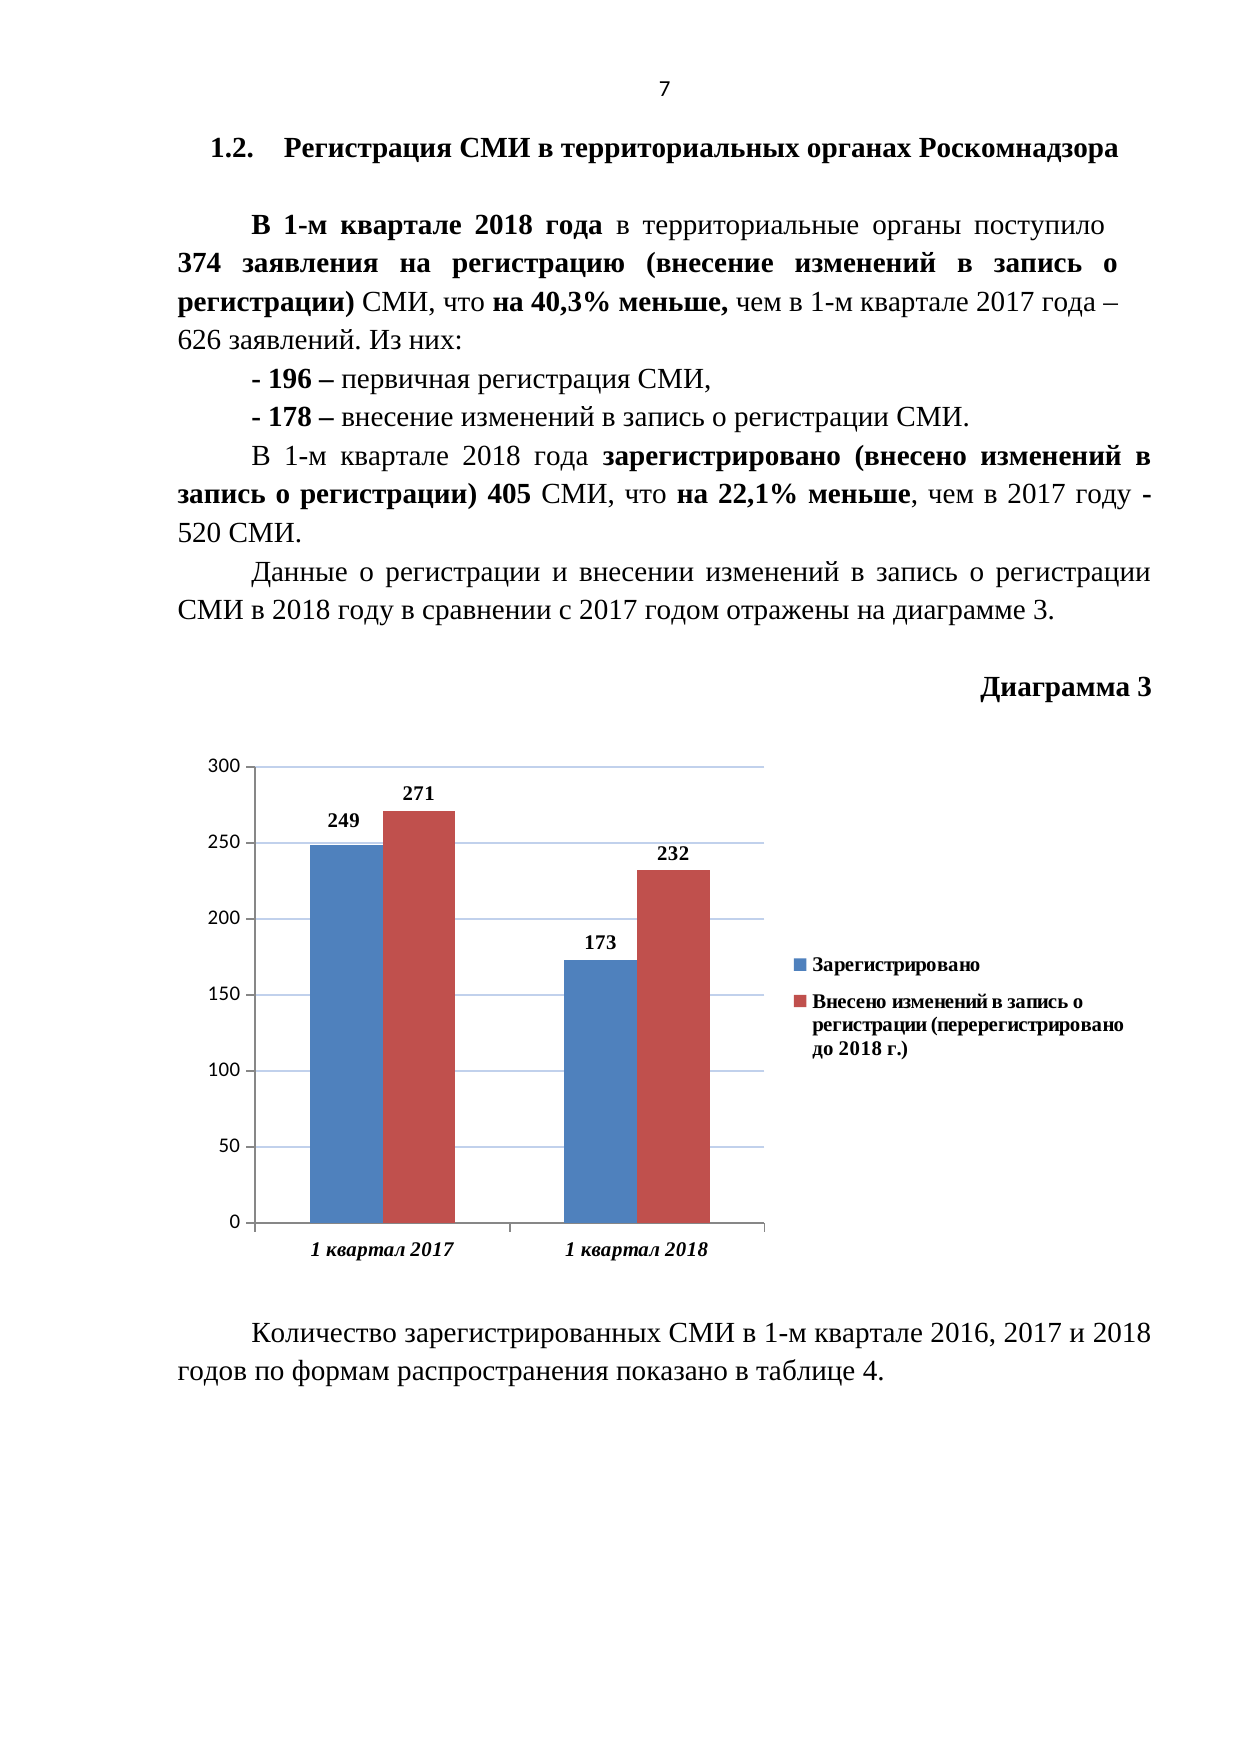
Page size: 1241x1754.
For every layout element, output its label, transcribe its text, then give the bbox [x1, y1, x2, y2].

list Регистрация СМИ в территориальных органах Роскомнадзора [177, 130, 1152, 163]
text В 1-м квартале 2018 года в территориальные органы поступило 374 заявления на регистрацию (внесение изменений в запись о регистрации) СМИ, что на 40,3% меньше, чем в 1-м квартале 2017 года – 626 заявлений. Из них: [177, 207, 1118, 356]
text В 1-м квартале 2018 года зарегистрировано (внесено изменений в запись о регистрации) 405 СМИ, что на 22,1% меньше, чем в 2017 году - 520 СМИ. [177, 438, 1152, 549]
text - 196 – первичная регистрация СМИ, [177, 361, 1118, 394]
text Количество зарегистрированных СМИ в 1-м квартале 2016, 2017 и 2018 годов по формам распространения показано в таблице 4. [177, 1315, 1152, 1387]
text Диаграмма 3 [207, 669, 1152, 703]
text Данные о регистрации и внесении изменений в запись о регистрации СМИ в 2018 году в сравнении с 2017 годом отражены на диаграмме 3. [177, 554, 1152, 626]
text - 178 – внесение изменений в запись о регистрации СМИ. [177, 399, 1118, 433]
